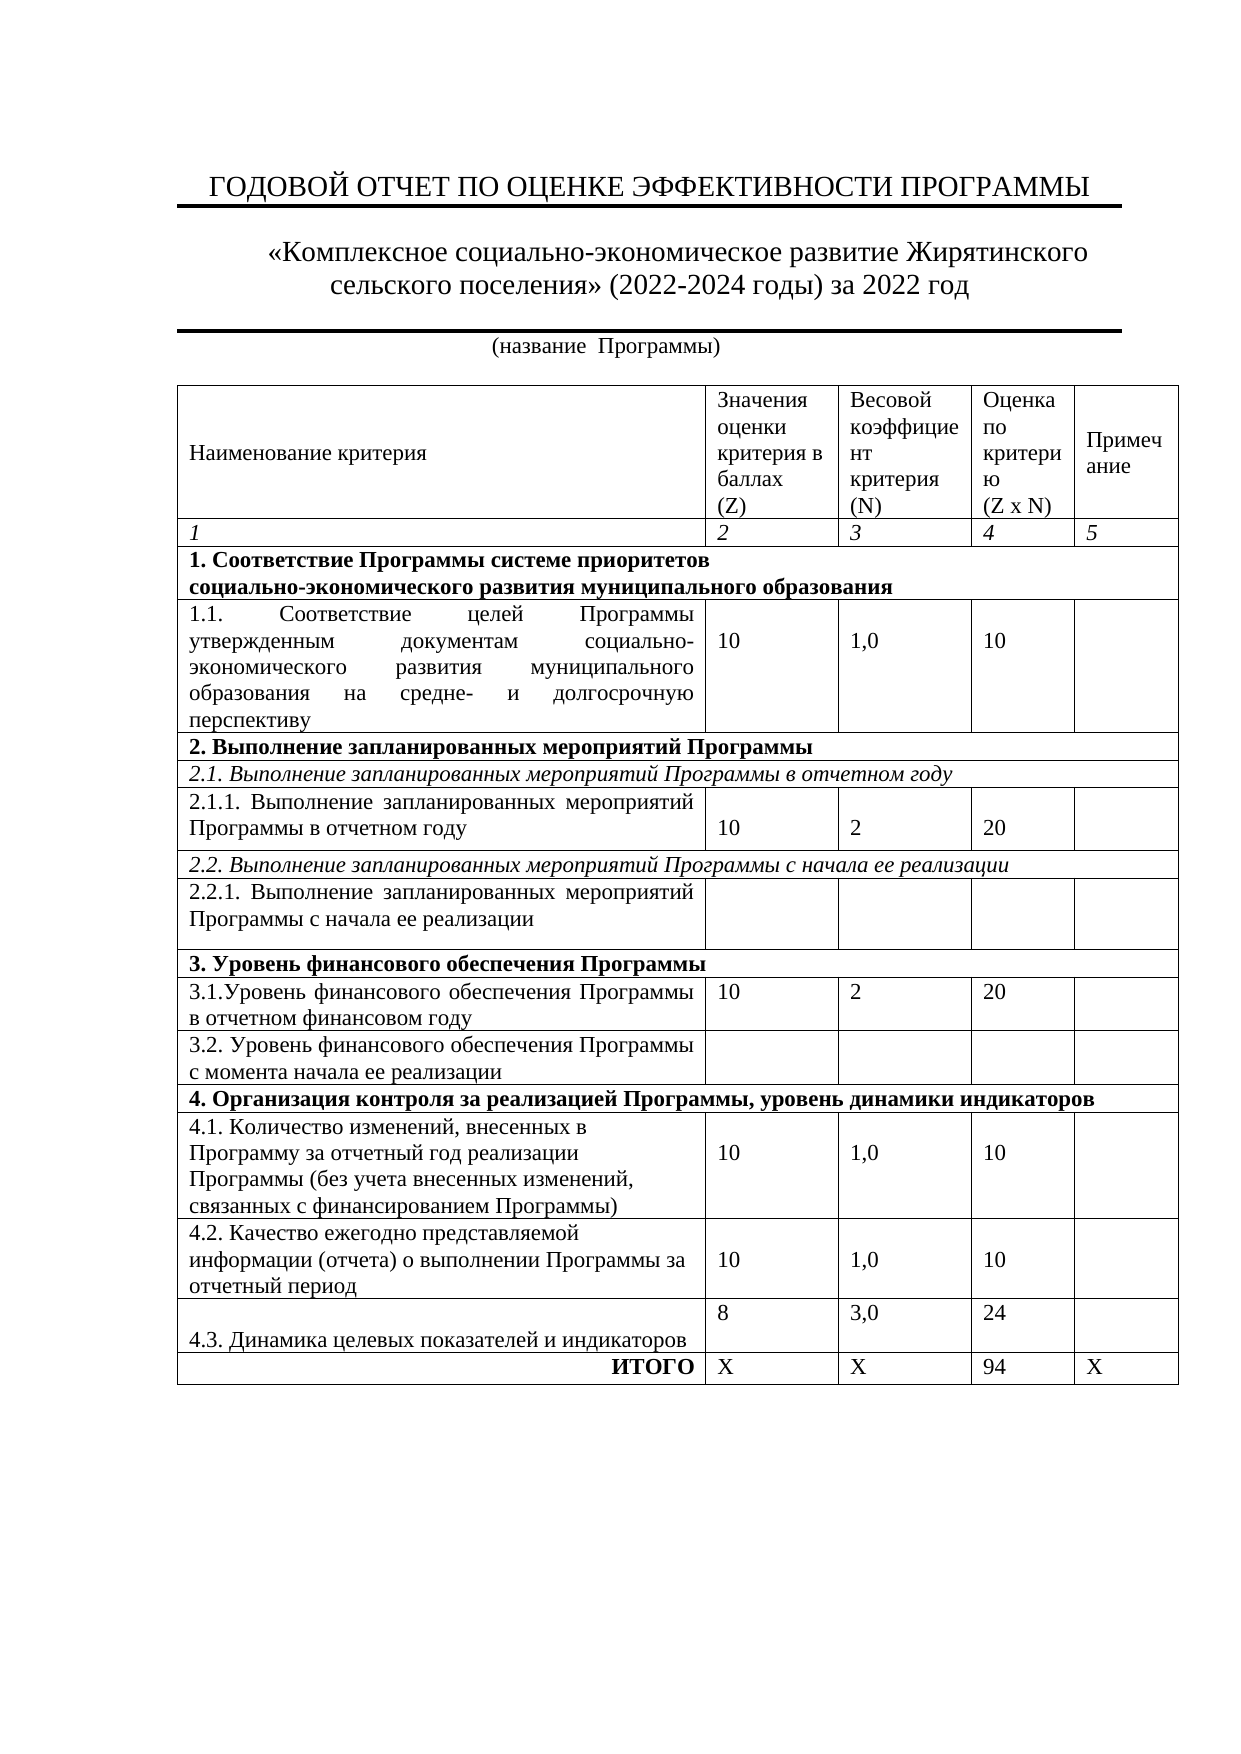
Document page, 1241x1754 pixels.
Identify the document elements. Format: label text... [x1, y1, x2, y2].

table_cell 5 [1075, 519, 1178, 546]
table_header Оценка по критерию (Z х N) [972, 386, 1074, 518]
table_cell 10 [706, 1219, 838, 1298]
table_cell 1,0 [839, 1113, 971, 1218]
table_cell [1075, 1219, 1178, 1298]
table_cell 3 [839, 519, 971, 546]
table_cell 20 [972, 788, 1074, 850]
table_cell 3.1.Уровень финансового обеспечения Программы в отчетном финансовом году [178, 978, 705, 1030]
table_cell 2.1. Выполнение запланированных мероприятий Программы в отчетном году [178, 761, 1178, 787]
table_header Примечание [1075, 386, 1178, 518]
table_cell 1. Соответствие Программы системе приоритетов социально-экономического развития муниципального образования [178, 547, 1178, 599]
table_cell 10 [972, 1113, 1074, 1218]
table_cell 2 [839, 978, 971, 1030]
table_cell 10 [706, 788, 838, 850]
table_header Наименование критерия [178, 386, 705, 518]
table_cell 2.1.1. Выполнение запланированных мероприятий Программы в отчетном году [178, 788, 705, 850]
table_cell [1075, 1299, 1178, 1352]
table_cell 3,0 [839, 1299, 971, 1352]
table_cell [706, 1031, 838, 1084]
table_cell [706, 879, 838, 949]
table_cell [1075, 600, 1178, 732]
table_cell 10 [706, 978, 838, 1030]
table_cell 94 [972, 1353, 1074, 1384]
table_cell 8 [706, 1299, 838, 1352]
table_cell 2.2. Выполнение запланированных мероприятий Программы с начала ее реализации [178, 851, 1178, 877]
table_header Значения оценки критерия в баллах (Z) [706, 386, 838, 518]
table_cell 24 [972, 1299, 1074, 1352]
table_cell [1075, 1113, 1178, 1218]
table_cell 4 [972, 519, 1074, 546]
table_cell Х [1075, 1353, 1178, 1384]
table_cell 2 [706, 519, 838, 546]
text «Комплексное социально-экономическое развитие Жирятинского сельского поселения» (2022-2024 годы) за 2022 год [177, 234, 1122, 301]
table_cell [839, 879, 971, 949]
table_cell Х [706, 1353, 838, 1384]
table_cell [972, 1031, 1074, 1084]
table_cell 10 [706, 600, 838, 732]
text (название Программы) [177, 333, 1122, 359]
table_cell [972, 879, 1074, 949]
table_cell 1,0 [839, 600, 971, 732]
table_cell [1075, 879, 1178, 949]
table_cell 2 [839, 788, 971, 850]
table_cell 4. Организация контроля за реализацией Программы, уровень динамики индикаторов [178, 1085, 1178, 1112]
table_cell Х [839, 1353, 971, 1384]
table_cell 20 [972, 978, 1074, 1030]
table_cell 3.2. Уровень финансового обеспечения Программы с момента начала ее реализации [178, 1031, 705, 1084]
table_cell [839, 1031, 971, 1084]
table_cell [1075, 978, 1178, 1030]
table_cell 10 [972, 600, 1074, 732]
table_cell 2. Выполнение запланированных мероприятий Программы [178, 733, 1178, 759]
table_cell 1 [178, 519, 705, 546]
table_cell 1.1. Соответствие целей Программы утвержденным документам социально-экономического развития муниципального образования на средне- и долгосрочную перспективу [178, 600, 705, 732]
table_cell 4.2. Качество ежегодно представляемой информации (отчета) о выполнении Программы за отчетный период [178, 1219, 705, 1298]
table_cell 4.1. Количество изменений, внесенных в Программу за отчетный год реализации Программы (без учета внесенных изменений, связанных с финансированием Программы) [178, 1113, 705, 1218]
table_header Весовой коэффициент критерия (N) [839, 386, 971, 518]
table_cell [1075, 1031, 1178, 1084]
table_cell 2.2.1. Выполнение запланированных мероприятий Программы с начала ее реализации [178, 879, 705, 949]
table_cell 4.3. Динамика целевых показателей и индикаторов [178, 1299, 705, 1352]
table_cell 10 [706, 1113, 838, 1218]
table_cell 1,0 [839, 1219, 971, 1298]
table_cell 3. Уровень финансового обеспечения Программы [178, 950, 1178, 977]
table_cell 10 [972, 1219, 1074, 1298]
table_cell [1075, 788, 1178, 850]
table_cell ИТОГО [178, 1353, 705, 1384]
text ГОДОВОЙ ОТЧЕТ ПО ОЦЕНКЕ ЭФФЕКТИВНОСТИ ПРОГРАММЫ [177, 169, 1122, 204]
